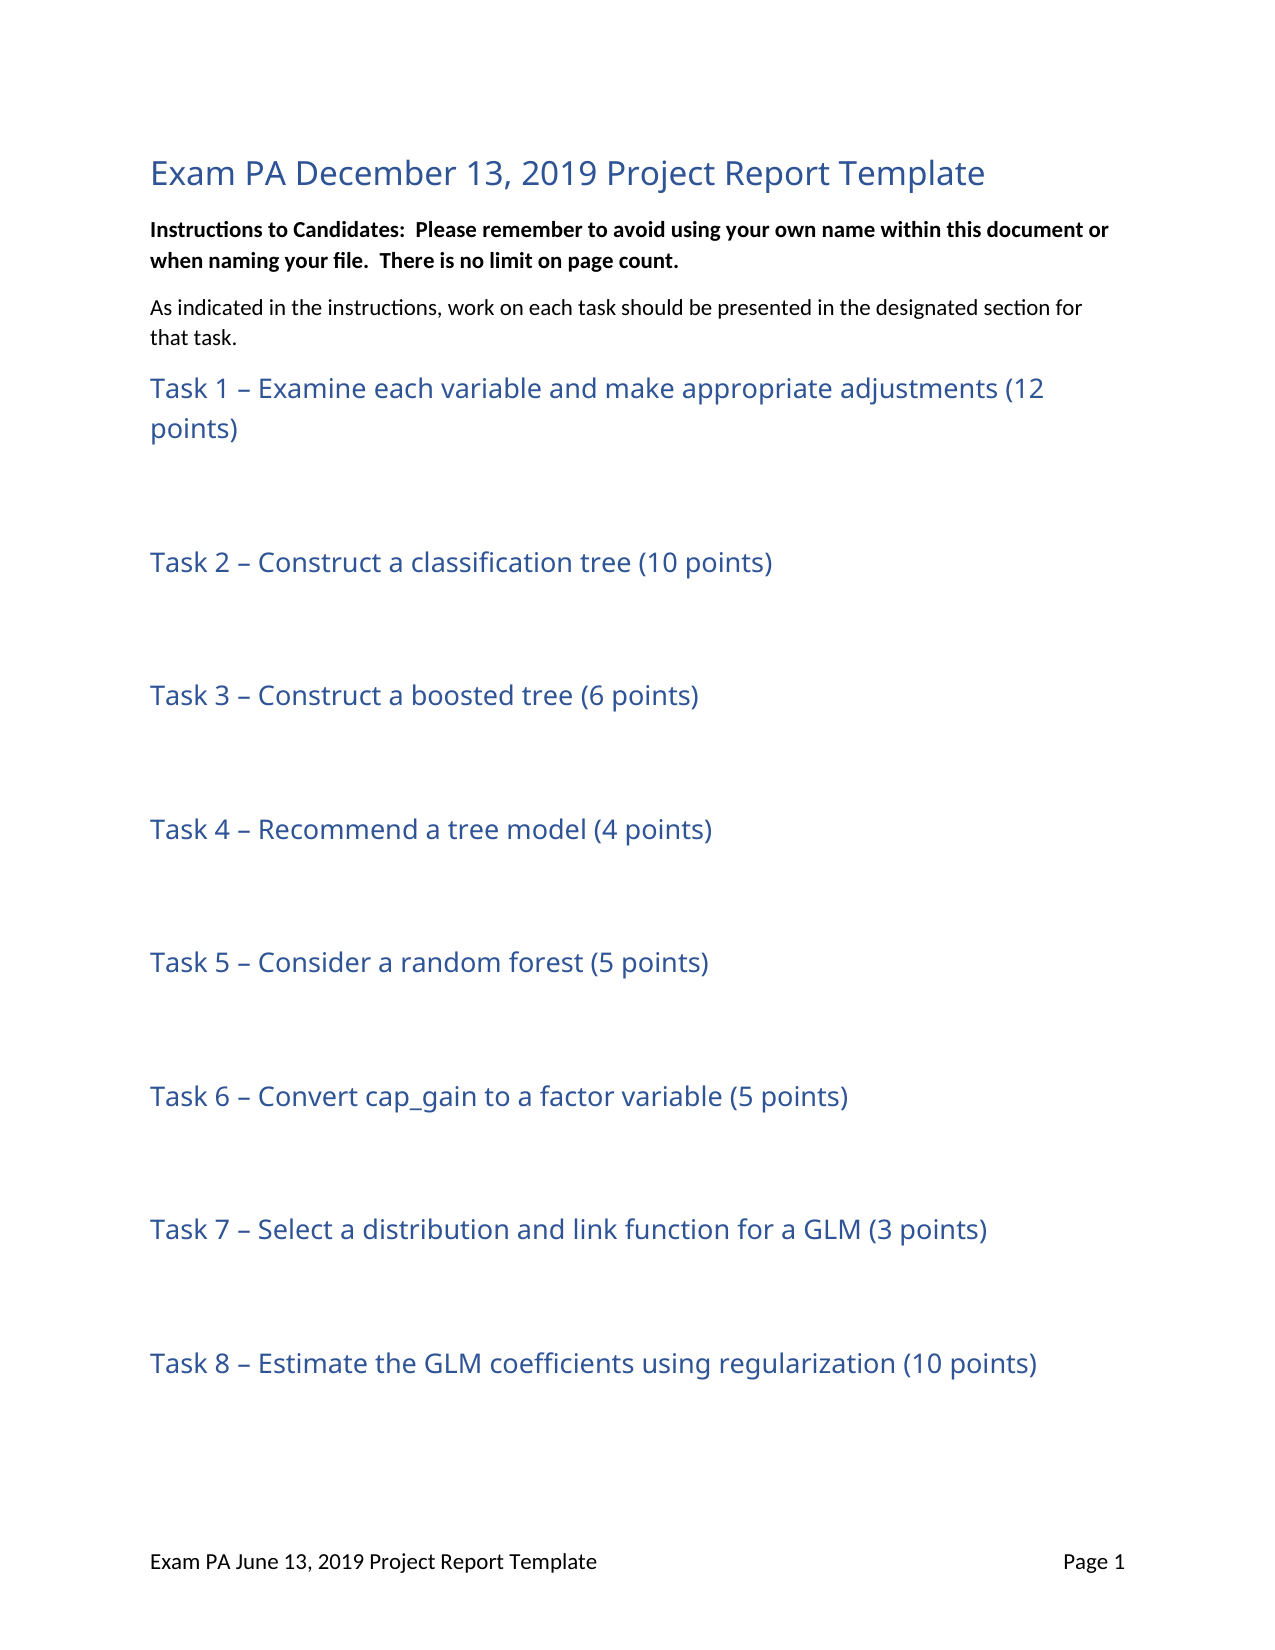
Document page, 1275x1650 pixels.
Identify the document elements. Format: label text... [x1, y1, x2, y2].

subtitle Task 4 – Recommend a tree model (4 points) [150, 810, 1125, 847]
subtitle Task 1 – Examine each variable and make appropriate adjustments (12 points) [150, 370, 1125, 446]
subtitle Task 5 – Consider a random forest (5 points) [150, 944, 1125, 981]
text As indicated in the instructions, work on each task should be presented in the designated section for that task. [150, 293, 1125, 351]
text Instructions to Candidates: Please remember to avoid using your own name within this document or when naming your file. There is no limit on page count. [150, 216, 1125, 274]
subtitle Task 6 – Convert cap_gain to a factor variable (5 points) [150, 1077, 1125, 1114]
subtitle Task 2 – Construct a classification tree (10 points) [150, 543, 1125, 580]
text Exam PA December 13, 2019 Project Report Template [150, 150, 1125, 195]
subtitle Task 3 – Construct a boosted tree (6 points) [150, 677, 1125, 713]
subtitle Task 8 – Estimate the GLM coefficients using regularization (10 points) [150, 1344, 1125, 1381]
subtitle Task 7 – Select a distribution and link function for a GLM (3 points) [150, 1211, 1125, 1248]
